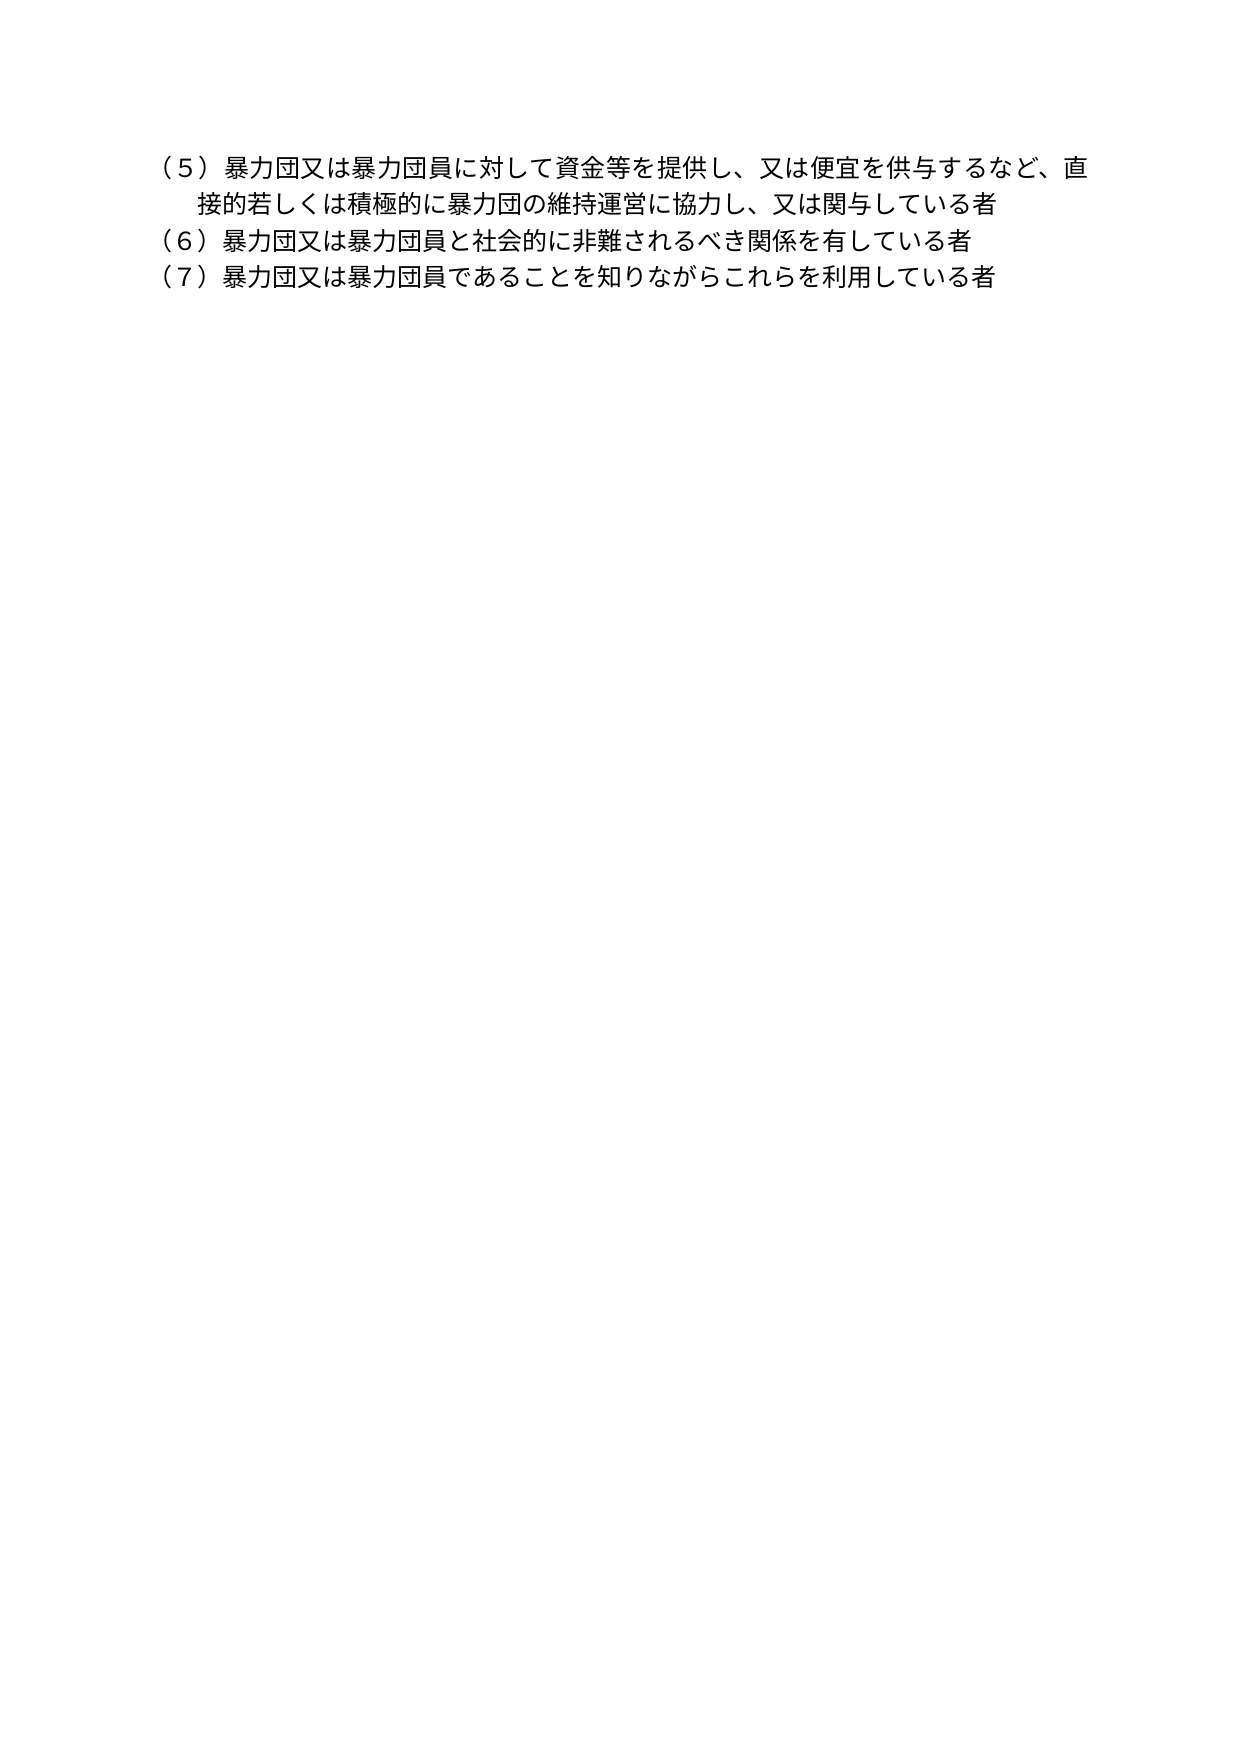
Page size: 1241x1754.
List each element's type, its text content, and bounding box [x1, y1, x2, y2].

text （５）暴力団又は暴力団員に対して資金等を提供し、又は便宜を供与するなど、直接的若しくは積極的に暴力団の維持運営に協力し、又は関与している者 [148, 148, 1092, 221]
text （７）暴力団又は暴力団員であることを知りながらこれらを利用している者 [148, 257, 1092, 293]
text （６）暴力団又は暴力団員と社会的に非難されるべき関係を有している者 [148, 221, 1092, 257]
